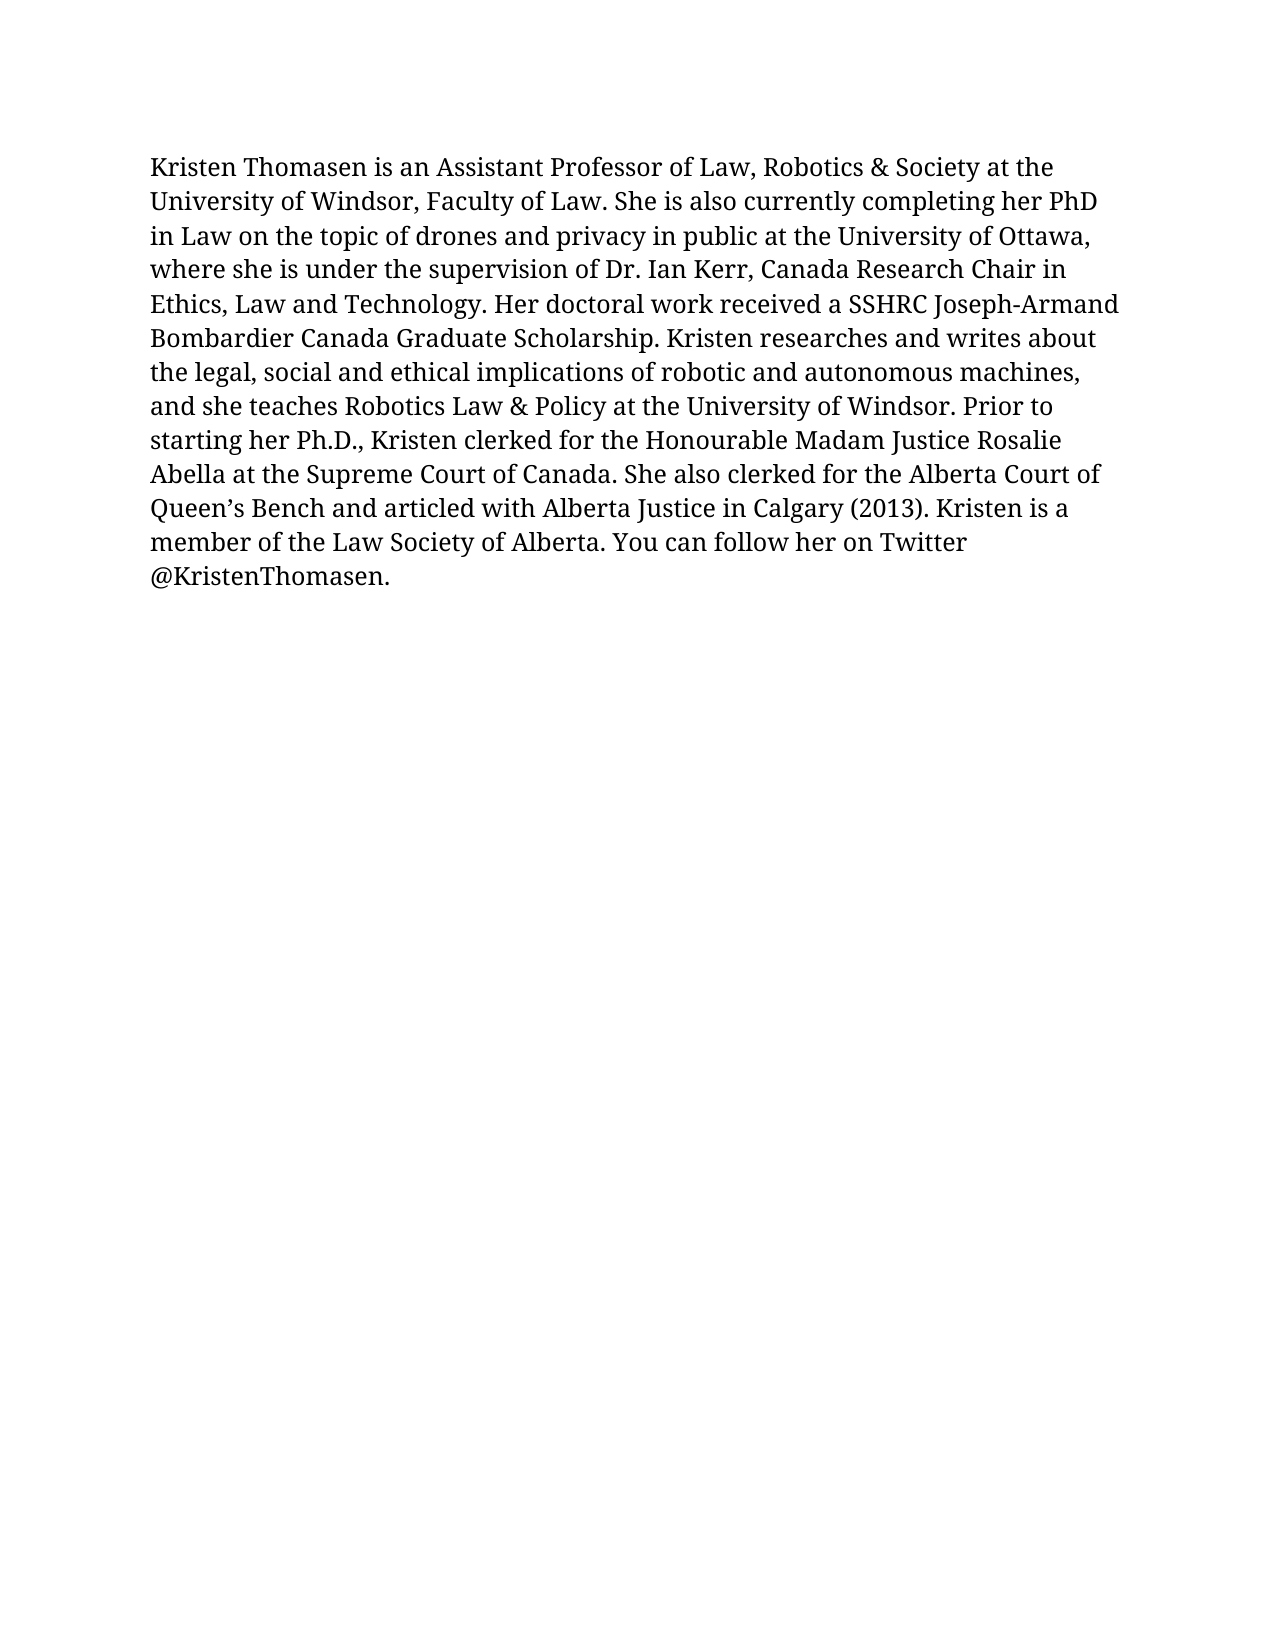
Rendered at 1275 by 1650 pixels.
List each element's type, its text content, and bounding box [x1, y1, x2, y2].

text Kristen Thomasen is an Assistant Professor of Law, Robotics & Society at the University of Windsor, Faculty of Law. She is also currently completing her PhD in Law on the topic of drones and privacy in public at the University of Ottawa, where she is under the supervision of Dr. Ian Kerr, Canada Research Chair in Ethics, Law and Technology. Her doctoral work received a SSHRC Joseph-Armand Bombardier Canada Graduate Scholarship. Kristen researches and writes about the legal, social and ethical implications of robotic and autonomous machines, and she teaches Robotics Law & Policy at the University of Windsor. Prior to starting her Ph.D., Kristen clerked for the Honourable Madam Justice Rosalie Abella at the Supreme Court of Canada. She also clerked for the Alberta Court of Queen’s Bench and articled with Alberta Justice in Calgary (2013). Kristen is a member of the Law Society of Alberta. You can follow her on Twitter @KristenThomasen. [150, 150, 1125, 593]
